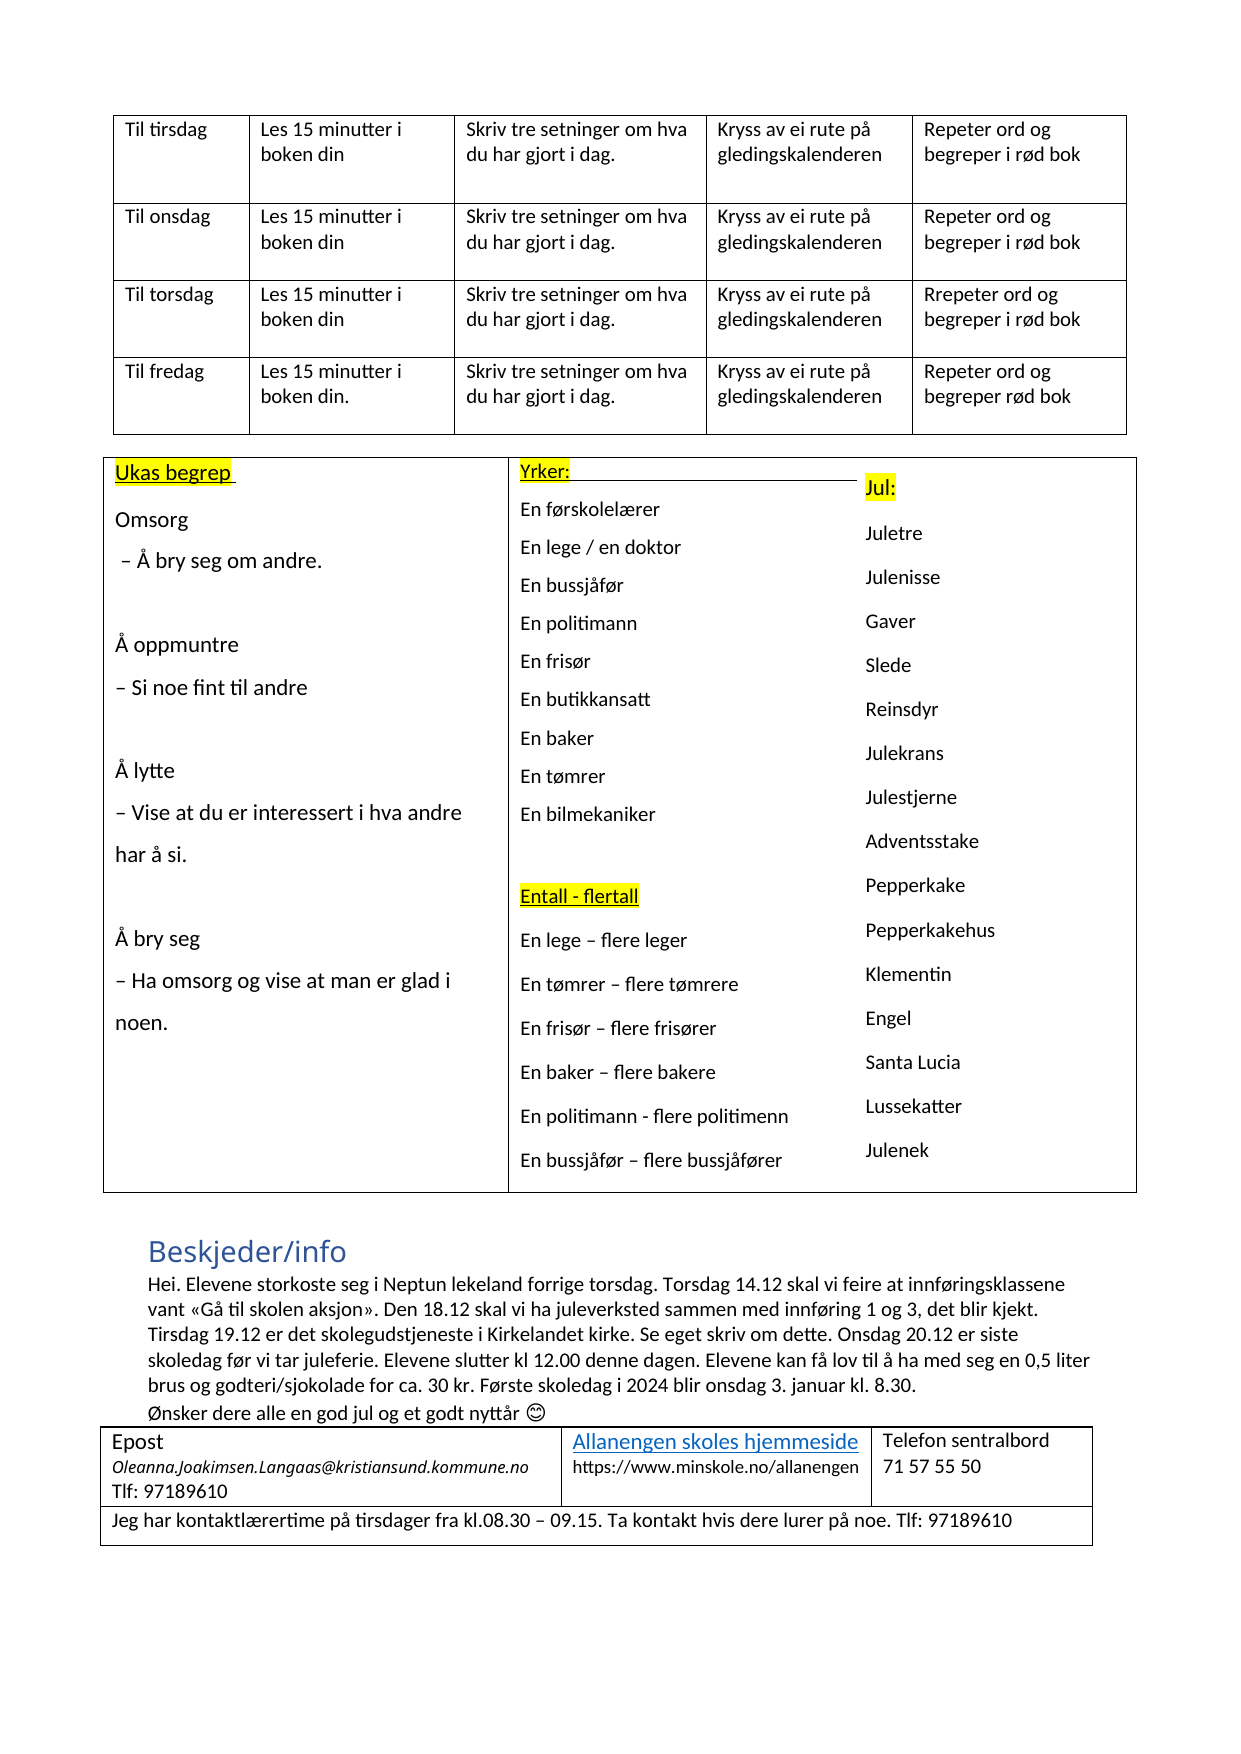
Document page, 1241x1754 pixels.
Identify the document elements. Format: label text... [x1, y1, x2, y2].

table_cell Skriv tre setninger om hva du har gjort i dag. [455, 204, 706, 280]
text Ønsker dere alle en god jul og et godt nyttår [148, 1398, 1093, 1426]
table_cell Kryss av ei rute på gledingskalenderen [707, 281, 912, 357]
table_cell Les 15 minutter i boken din [250, 281, 454, 357]
text Hei. Elevene storkoste seg i Neptun lekeland forrige torsdag. Torsdag 14.12 skal vi feire at innføringsklassene vant «Gå til skolen aksjon». Den 18.12 skal vi ha juleverksted sammen med innføring 1 og 3, det blir kjekt. Tirsdag 19.12 er det skolegudstjeneste i Kirkelandet kirke. Se eget skriv om dette. Onsdag 20.12 er siste skoledag før vi tar juleferie. Elevene slutter kl 12.00 denne dagen. Elevene kan få lov til å ha med seg en 0,5 liter brus og godteri/sjokolade for ca. 30 kr. Første skoledag i 2024 blir onsdag 3. januar kl. 8.30. [148, 1271, 1093, 1398]
table_header Kryss av ei rute på gledingskalenderen [707, 116, 912, 202]
table_cell Kryss av ei rute på gledingskalenderen [707, 358, 912, 434]
table_cell Skriv tre setninger om hva du har gjort i dag. [455, 358, 706, 434]
table_cell Les 15 minutter i boken din. [250, 358, 454, 434]
table_cell Jeg har kontaktlærertime på tirsdager fra kl.08.30 – 09.15. Ta kontakt hvis dere lurer på noe. Tlf: 97189610 [101, 1507, 1092, 1544]
table_cell Kryss av ei rute på gledingskalenderen [707, 204, 912, 280]
subtitle Beskjeder/info [148, 1231, 1093, 1271]
table_cell Til onsdag [114, 204, 249, 280]
table_cell Til fredag [114, 358, 249, 434]
table_header Les 15 minutter i boken din [250, 116, 454, 202]
table_header Ukas begrep Omsorg – Å bry seg om andre. Å oppmuntre – Si noe fint til andre Å lytte – Vise at du er interessert i hva andre har å si. Å bry seg – Ha omsorg og vise at man er glad i noen. [104, 458, 508, 1192]
table_header Allanengen skoles hjemmeside https://www.minskole.no/allanengen [562, 1428, 871, 1506]
table_header Repeter ord og begreper i rød bok [913, 116, 1126, 202]
table_cell Til torsdag [114, 281, 249, 357]
table_cell Skriv tre setninger om hva du har gjort i dag. [455, 281, 706, 357]
table_header Telefon sentralbord 71 57 55 50 [872, 1428, 1092, 1506]
table_header Epost Oleanna.Joakimsen.Langaas@kristiansund.kommune.no Tlf: 97189610 [101, 1428, 561, 1506]
table_header Skriv tre setninger om hva du har gjort i dag. [455, 116, 706, 202]
table_header Yrker: En førskolelærer En lege / en doktor En bussjåfør En politimann En frisør En butikkansatt En baker En tømrer En bilmekaniker Entall - flertall En lege – flere leger En tømrer – flere tømrere En frisør – flere frisører En baker – flere bakere En politimann - flere politimenn En bussjåfør – flere bussjåfører [509, 458, 1136, 1192]
table_cell Les 15 minutter i boken din [250, 204, 454, 280]
table_header Til tirsdag [114, 116, 249, 202]
table_cell Repeter ord og begreper i rød bok [913, 204, 1126, 280]
table_cell Repeter ord og begreper rød bok [913, 358, 1126, 434]
table_cell Rrepeter ord og begreper i rød bok [913, 281, 1126, 357]
